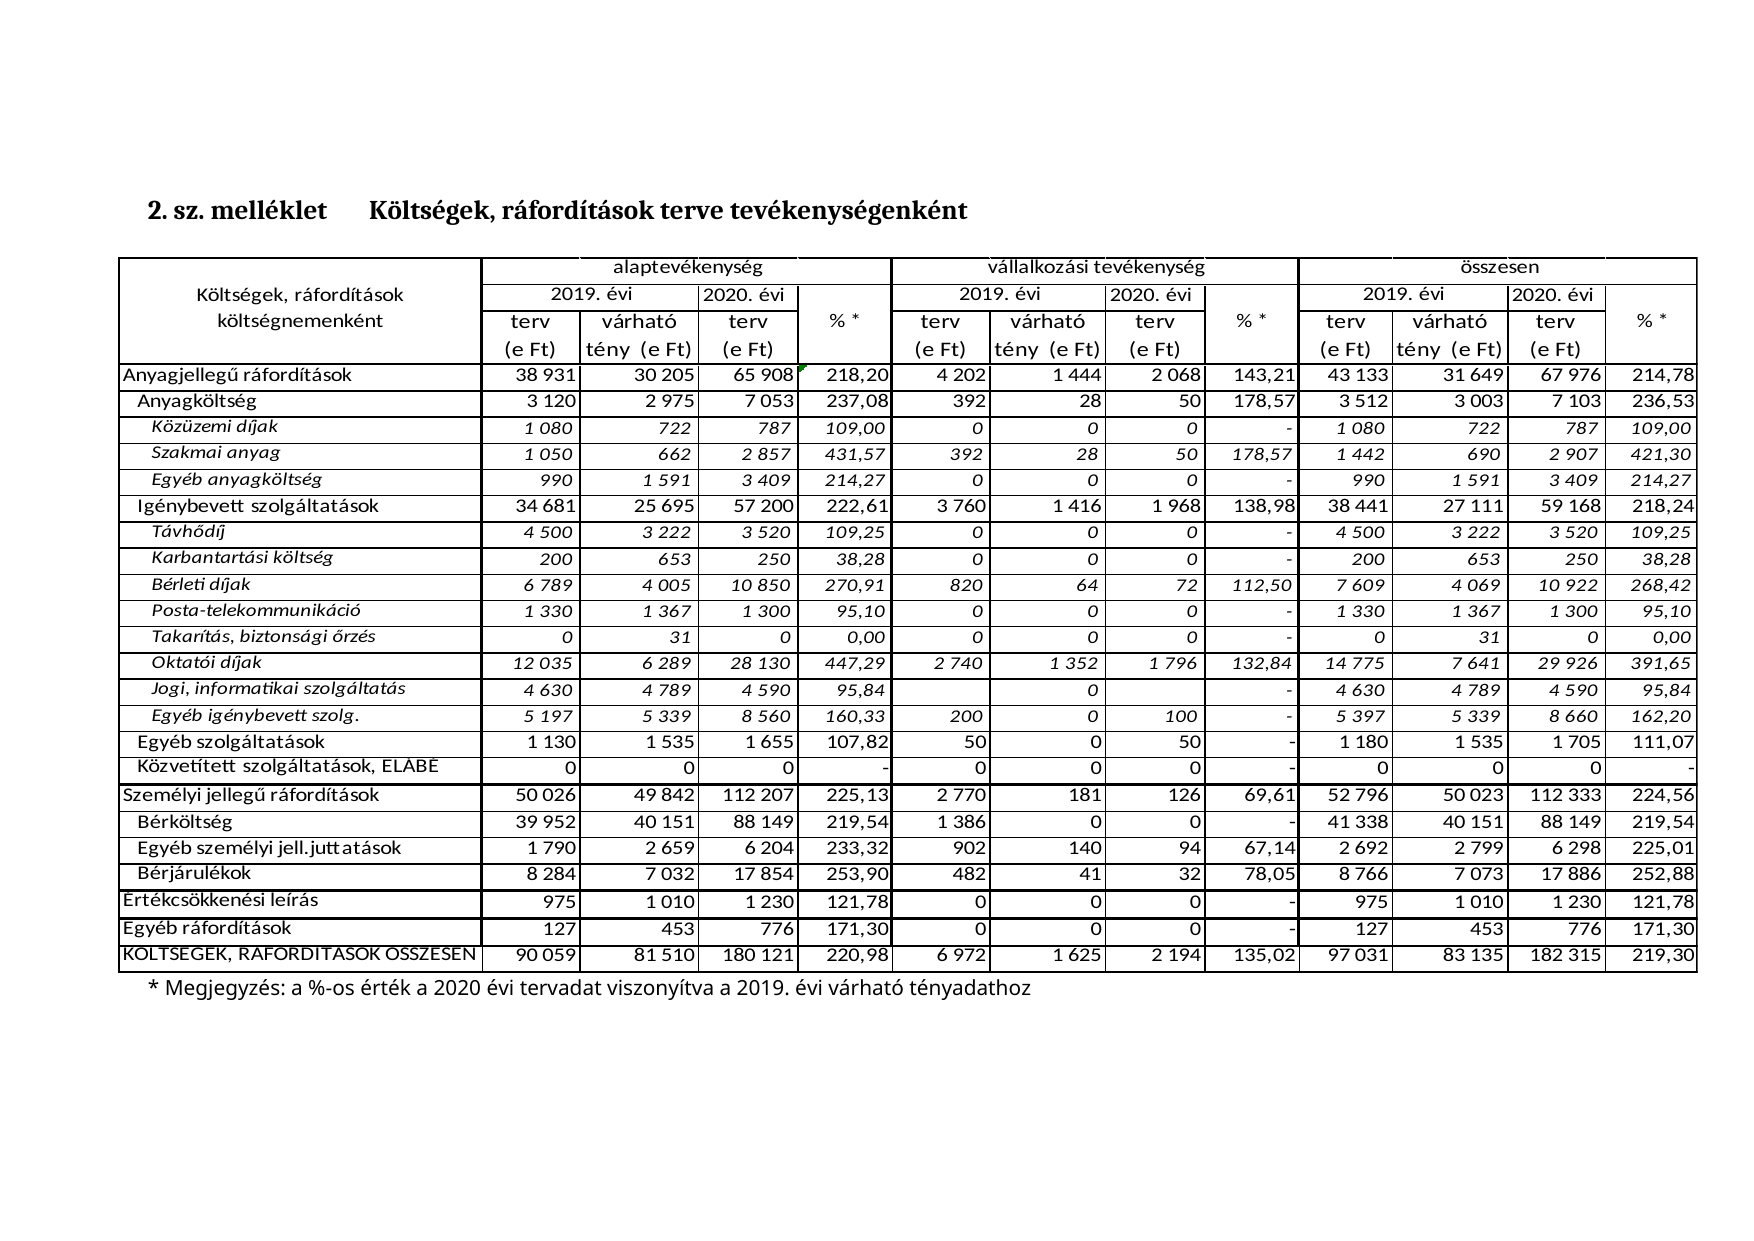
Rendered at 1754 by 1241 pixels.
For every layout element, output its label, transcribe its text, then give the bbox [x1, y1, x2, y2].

text * Megjegyzés: a %-os érték a 2020 évi tervadat viszonyítva a 2019. évi várható tényadathoz [148, 973, 1606, 1002]
subtitle 2. sz. melléklet Költségek, ráfordítások terve tevékenységenként [148, 195, 1606, 226]
